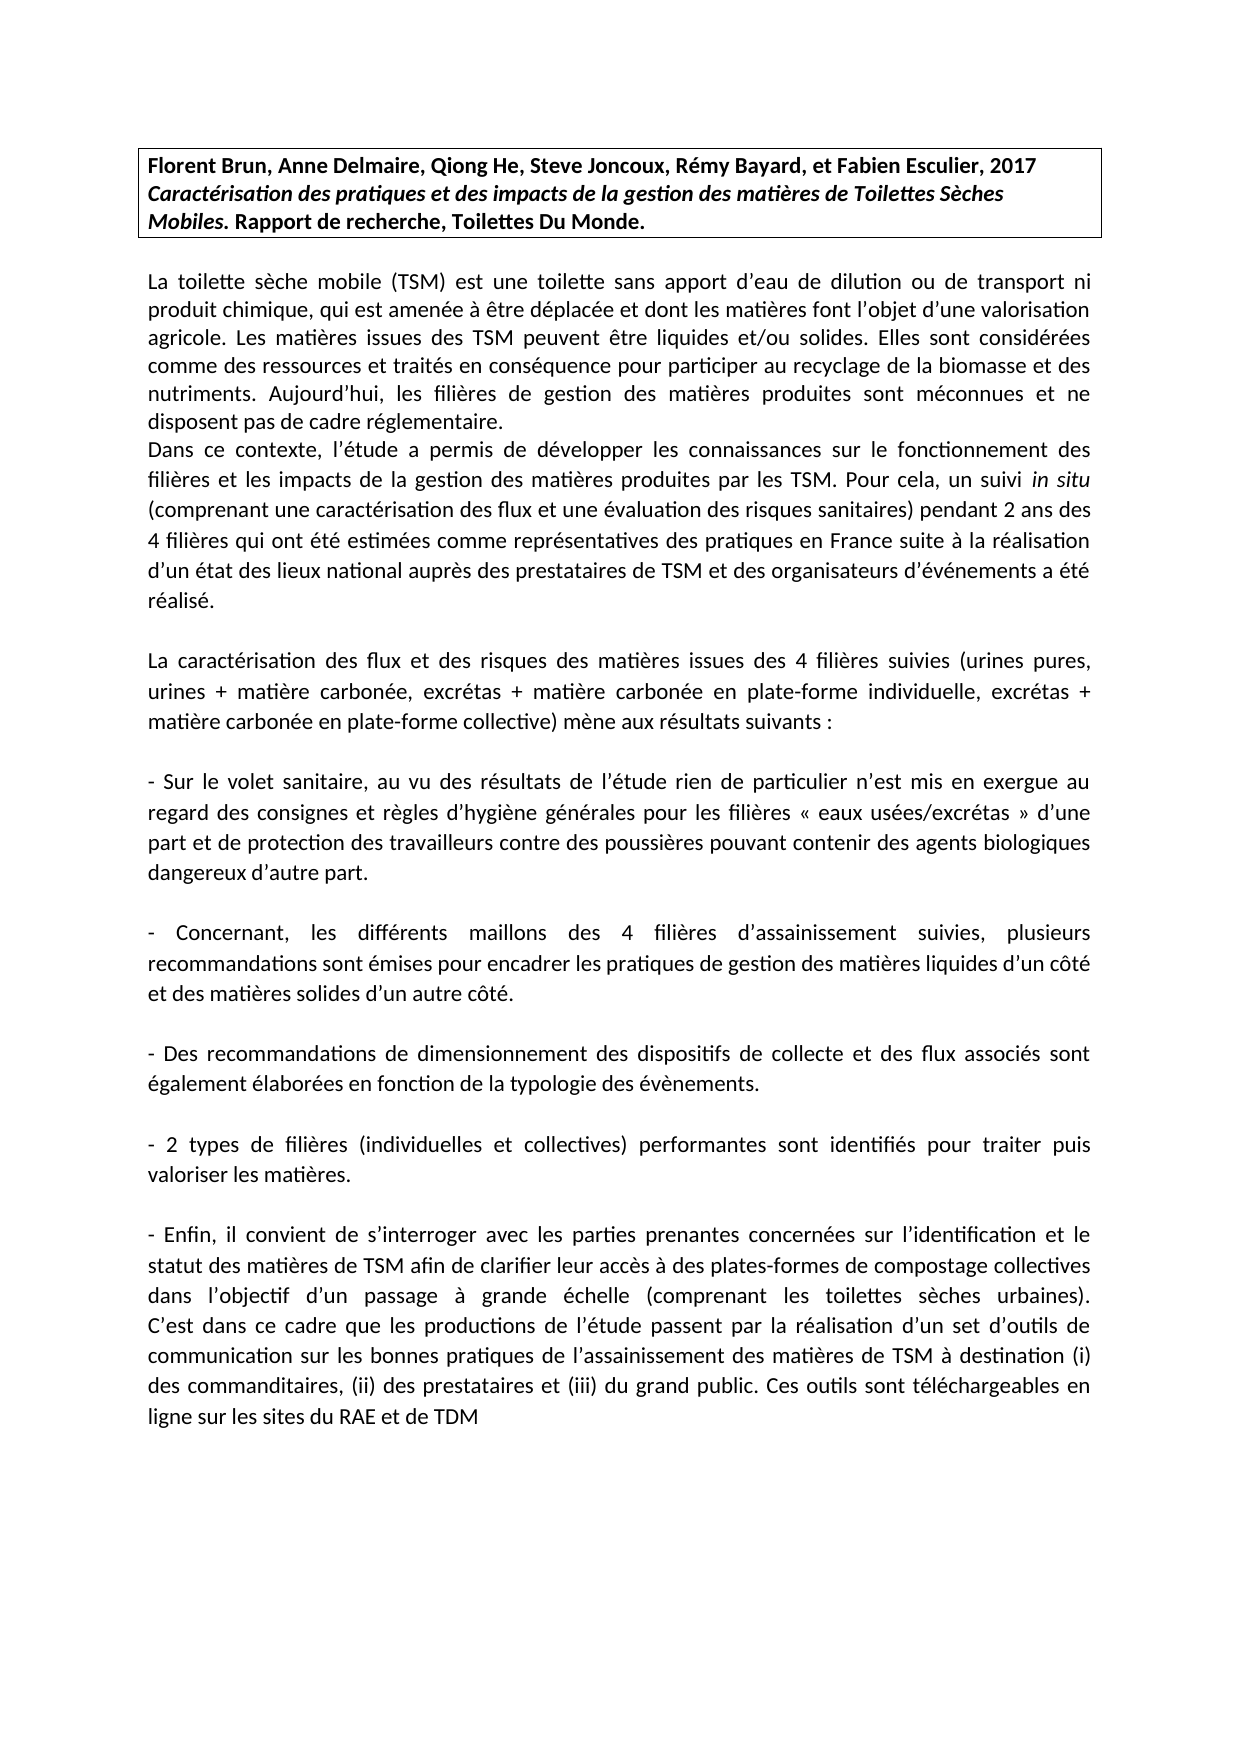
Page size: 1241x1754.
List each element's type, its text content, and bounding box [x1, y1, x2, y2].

text Dans ce contexte, l’étude a permis de développer les connaissances sur le fonctionnement des filières et les impacts de la gestion des matières produites par les TSM. Pour cela, un suivi in situ (comprenant une caractérisation des flux et une évaluation des risques sanitaires) pendant 2 ans des 4 filières qui ont été estimées comme représentatives des pratiques en France suite à la réalisation d’un état des lieux national auprès des prestataires de TSM et des organisateurs d’événements a été réalisé. [148, 435, 1093, 644]
text Florent Brun, Anne Delmaire, Qiong He, Steve Joncoux, Rémy Bayard, et Fabien Esculier, 2017 Caractérisation des pratiques et des impacts de la gestion des matières de Toilettes Sèches Mobiles. Rapport de recherche, Toilettes Du Monde. [139, 149, 1101, 237]
text La caractérisation des flux et des risques des matières issues des 4 filières suivies (urines pures, urines + matière carbonée, excrétas + matière carbonée en plate-forme individuelle, excrétas + matière carbonée en plate-forme collective) mène aux résultats suivants : [148, 647, 1093, 735]
text - Des recommandations de dimensionnement des dispositifs de collecte et des flux associés sont également élaborées en fonction de la typologie des évènements. [148, 1009, 1093, 1098]
text La toilette sèche mobile (TSM) est une toilette sans apport d’eau de dilution ou de transport ni produit chimique, qui est amenée à être déplacée et dont les matières font l’objet d’une valorisation agricole. Les matières issues des TSM peuvent être liquides et/ou solides. Elles sont considérées comme des ressources et traités en conséquence pour participer au recyclage de la biomasse et des nutriments. Aujourd’hui, les filières de gestion des matières produites sont méconnues et ne disposent pas de cadre réglementaire. [148, 267, 1093, 435]
text - 2 types de filières (individuelles et collectives) performantes sont identifiés pour traiter puis valoriser les matières. [148, 1100, 1093, 1188]
text - Concernant, les différents maillons des 4 filières d’assainissement suivies, plusieurs recommandations sont émises pour encadrer les pratiques de gestion des matières liquides d’un côté et des matières solides d’un autre côté. [148, 888, 1093, 1007]
text - Sur le volet sanitaire, au vu des résultats de l’étude rien de particulier n’est mis en exergue au regard des consignes et règles d’hygiène générales pour les filières « eaux usées/excrétas » d’une part et de protection des travailleurs contre des poussières pouvant contenir des agents biologiques dangereux d’autre part. [148, 737, 1093, 886]
text - Enfin, il convient de s’interroger avec les parties prenantes concernées sur l’identification et le statut des matières de TSM afin de clarifier leur accès à des plates-formes de compostage collectives dans l’objectif d’un passage à grande échelle (comprenant les toilettes sèches urbaines). C’est dans ce cadre que les productions de l’étude passent par la réalisation d’un set d’outils de communication sur les bonnes pratiques de l’assainissement des matières de TSM à destination (i) des commanditaires, (ii) des prestataires et (iii) du grand public. Ces outils sont téléchargeables en ligne sur les sites du RAE et de TDM [148, 1190, 1093, 1430]
